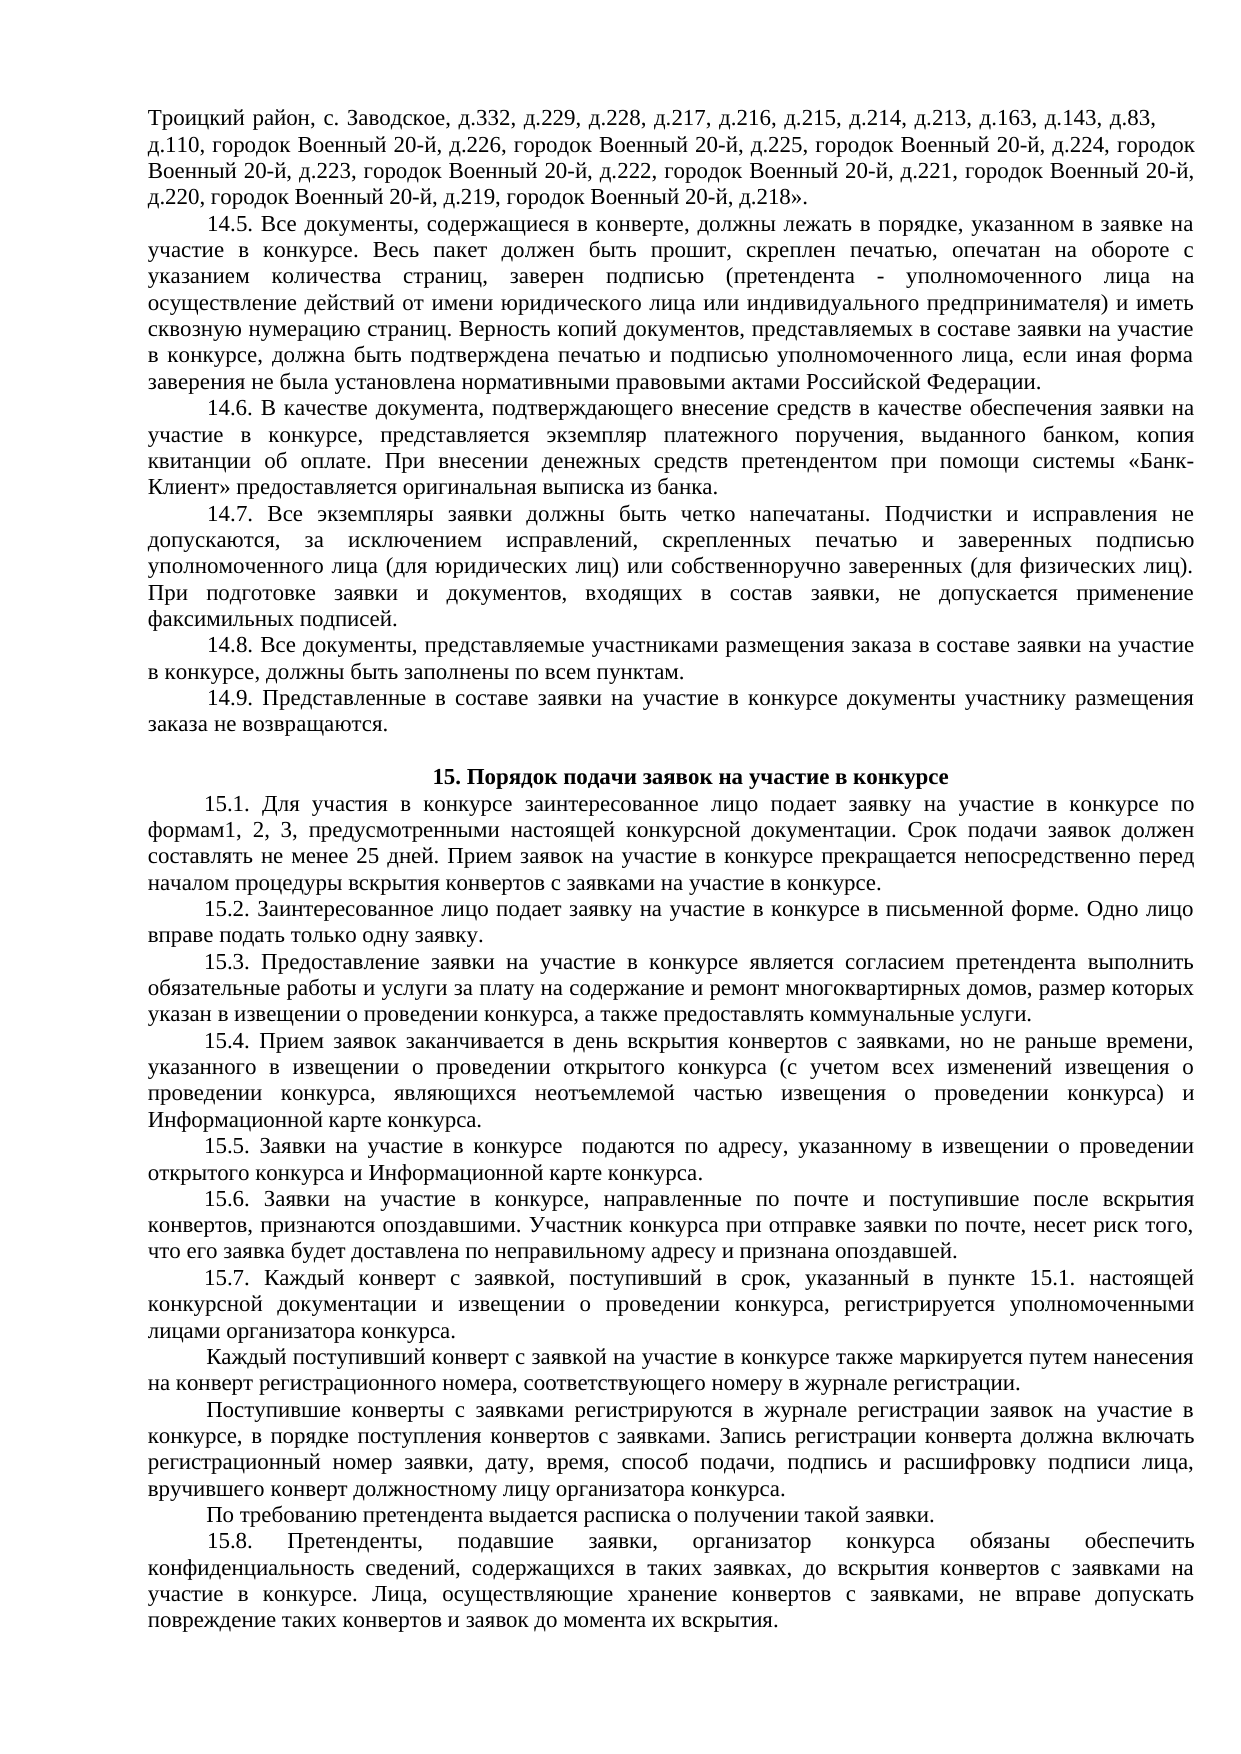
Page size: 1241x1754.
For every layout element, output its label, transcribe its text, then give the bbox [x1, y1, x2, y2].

text 15. Порядок подачи заявок на участие в конкурсе [148, 763, 1196, 789]
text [148, 104, 1196, 210]
text По требованию претендента выдается расписка о получении такой заявки. [148, 1501, 1196, 1527]
text 14.6. В качестве документа, подтверждающего внесение средств в качестве обеспечения заявки на участие в конкурсе, представляется экземпляр платежного поручения, выданного банком, копия квитанции об оплате. При внесении денежных средств претендентом при помощи системы «Банк-Клиент» предоставляется оригинальная выписка из банка. [148, 394, 1196, 500]
text 15.1. Для участия в конкурсе заинтересованное лицо подает заявку на участие в конкурсе по формам1, 2, 3, предусмотренными настоящей конкурсной документации. Срок подачи заявок должен составлять не менее 25 дней. Прием заявок на участие в конкурсе прекращается непосредственно перед началом процедуры вскрытия конвертов с заявками на участие в конкурсе. [148, 789, 1196, 895]
text 15.8. Претенденты, подавшие заявки, организатор конкурса обязаны обеспечить конфиденциальность сведений, содержащихся в таких заявках, до вскрытия конвертов с заявками на участие в конкурсе. Лица, осуществляющие хранение конвертов с заявками, не вправе допускать повреждение таких конвертов и заявок до момента их вскрытия. [148, 1527, 1196, 1633]
text 15.6. Заявки на участие в конкурсе, направленные по почте и поступившие после вскрытия конвертов, признаются опоздавшими. Участник конкурса при отправке заявки по почте, несет риск того, что его заявка будет доставлена по неправильному адресу и признана опоздавшей. [148, 1185, 1196, 1264]
text 14.5. Все документы, содержащиеся в конверте, должны лежать в порядке, указанном в заявке на участие в конкурсе. Весь пакет должен быть прошит, скреплен печатью, опечатан на обороте с указанием количества страниц, заверен подписью (претендента - уполномоченного лица на осуществление действий от имени юридического лица или индивидуального предпринимателя) и иметь сквозную нумерацию страниц. Верность копий документов, представляемых в составе заявки на участие в конкурсе, должна быть подтверждена печатью и подписью уполномоченного лица, если иная форма заверения не была установлена нормативными правовыми актами Российской Федерации. [148, 210, 1196, 394]
text 14.7. Все экземпляры заявки должны быть четко напечатаны. Подчистки и исправления не допускаются, за исключением исправлений, скрепленных печатью и заверенных подписью уполномоченного лица (для юридических лиц) или собственноручно заверенных (для физических лиц). При подготовке заявки и документов, входящих в состав заявки, не допускается применение факсимильных подписей. [148, 500, 1196, 631]
text 15.2. Заинтересованное лицо подает заявку на участие в конкурсе в письменной форме. Одно лицо вправе подать только одну заявку. [148, 895, 1196, 948]
text 15.7. Каждый конверт с заявкой, поступивший в срок, указанный в пункте 15.1. настоящей конкурсной документации и извещении о проведении конкурса, регистрируется уполномоченными лицами организатора конкурса. [148, 1264, 1196, 1343]
text 14.8. Все документы, представляемые участниками размещения заказа в составе заявки на участие в конкурсе, должны быть заполнены по всем пунктам. [148, 631, 1196, 684]
text 15.4. Прием заявок заканчивается в день вскрытия конвертов с заявками, но не раньше времени, указанного в извещении о проведении открытого конкурса (с учетом всех изменений извещения о проведении конкурса, являющихся неотъемлемой частью извещения о проведении конкурса) и Информационной карте конкурса. [148, 1027, 1196, 1132]
text 14.9. Представленные в составе заявки на участие в конкурсе документы участнику размещения заказа не возвращаются. [148, 684, 1196, 737]
text 15.5. Заявки на участие в конкурсе подаются по адресу, указанному в извещении о проведении открытого конкурса и Информационной карте конкурса. [148, 1132, 1196, 1185]
text 15.3. Предоставление заявки на участие в конкурсе является согласием претендента выполнить обязательные работы и услуги за плату на содержание и ремонт многоквартирных домов, размер которых указан в извещении о проведении конкурса, а также предоставлять коммунальные услуги. [148, 948, 1196, 1027]
text Поступившие конверты с заявками регистрируются в журнале регистрации заявок на участие в конкурсе, в порядке поступления конвертов с заявками. Запись регистрации конверта должна включать регистрационный номер заявки, дату, время, способ подачи, подпись и расшифровку подписи лица, вручившего конверт должностному лицу организатора конкурса. [148, 1396, 1196, 1501]
text Каждый поступивший конверт с заявкой на участие в конкурсе также маркируется путем нанесения на конверт регистрационного номера, соответствующего номеру в журнале регистрации. [148, 1343, 1196, 1396]
